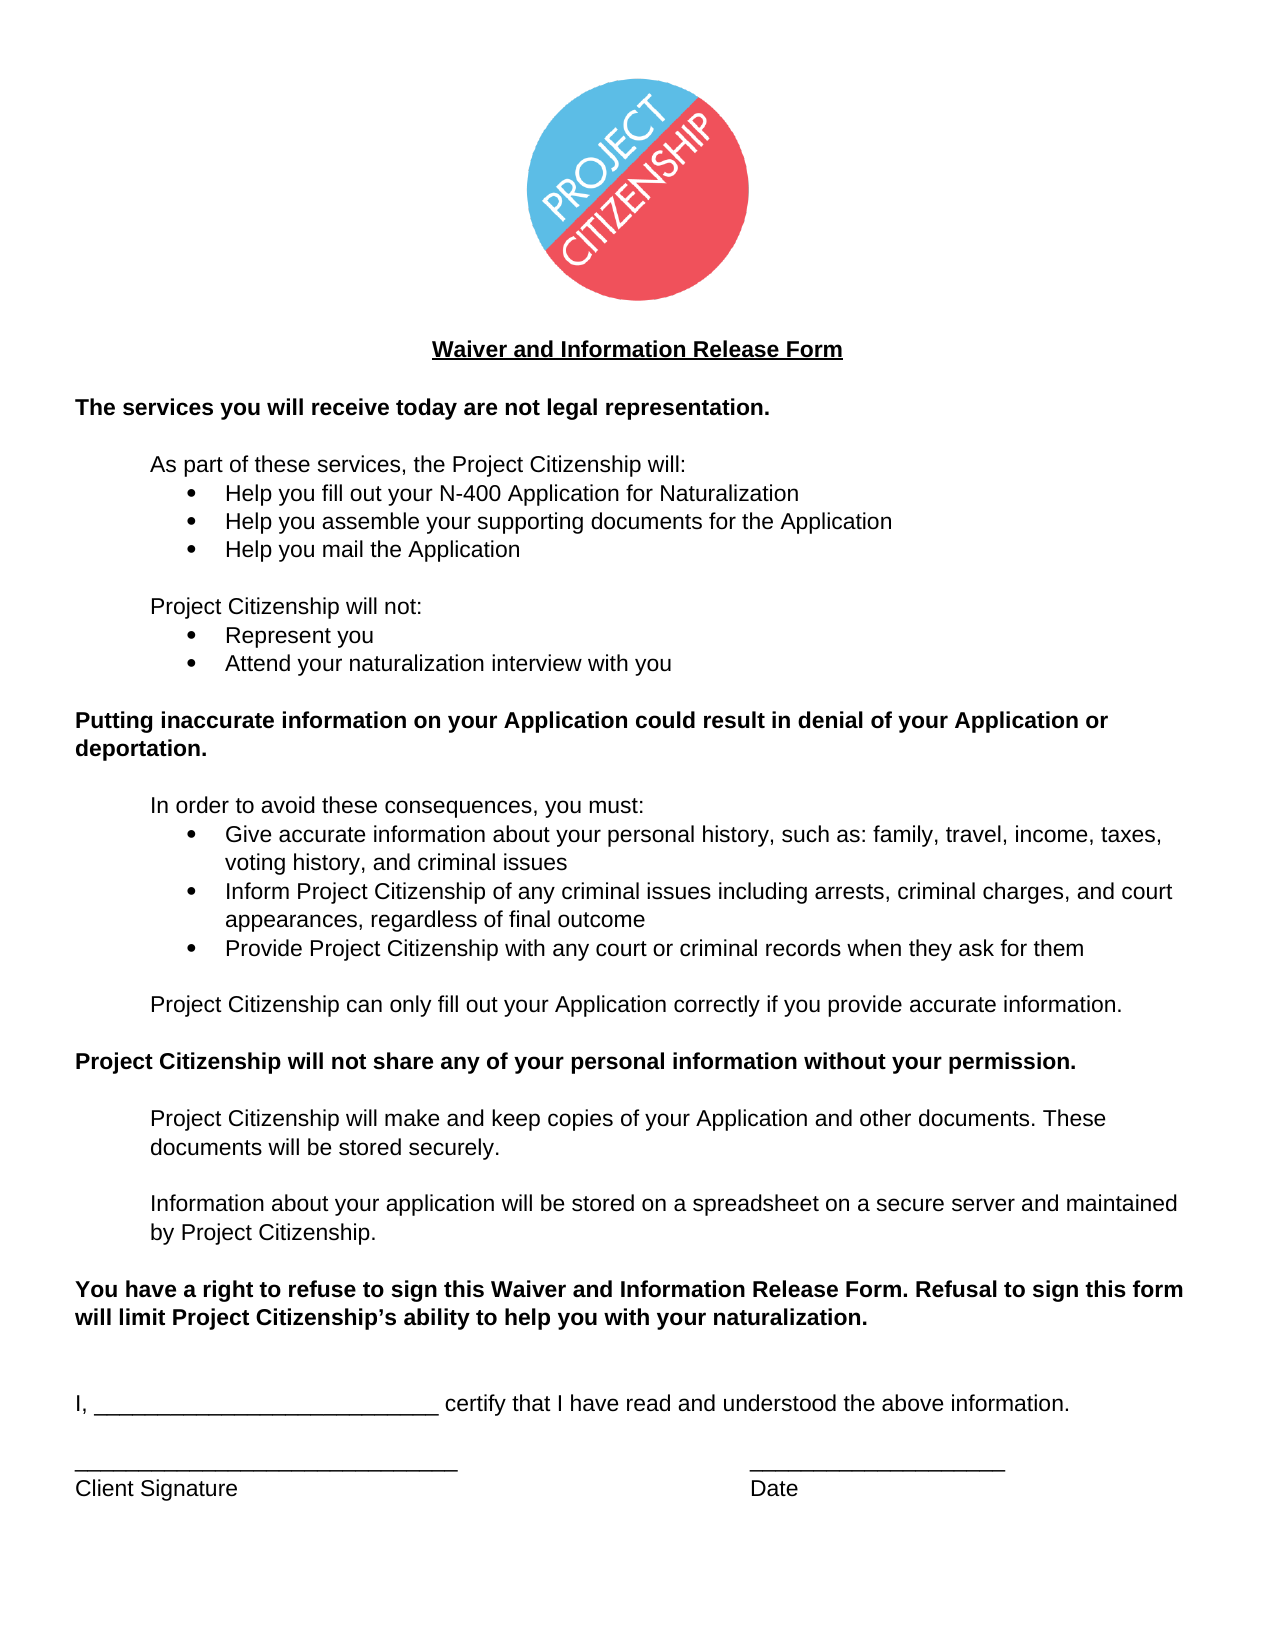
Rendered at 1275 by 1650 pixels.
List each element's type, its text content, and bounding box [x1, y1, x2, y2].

list Represent you [187, 622, 1200, 648]
text Project Citizenship can only fill out your Application correctly if you provide accurate information. [150, 991, 1200, 1018]
text You have a right to refuse to sign this Waiver and Information Release Form. Refusal to sign this form will limit Project Citizenship’s ability to help you with your naturalization. [75, 1276, 1200, 1331]
picture [522, 75, 753, 304]
text Project Citizenship will make and keep copies of your Application and other documents. These documents will be stored securely. [150, 1105, 1200, 1160]
list Attend your naturalization interview with you [187, 650, 1200, 676]
list Help you fill out your N-400 Application for Naturalization [187, 479, 1200, 506]
text As part of these services, the Project Citizenship will: [150, 451, 1200, 477]
text Waiver and Information Release Form [75, 336, 1200, 362]
text Project Citizenship will not share any of your personal information without your permission. [75, 1048, 1200, 1074]
text Client Signature Date [75, 1475, 1200, 1501]
list Help you mail the Application [187, 536, 1200, 563]
text ______________________________ ____________________ [75, 1446, 1200, 1473]
list Help you assemble your supporting documents for the Application [187, 508, 1200, 534]
text Project Citizenship will not: [150, 593, 1200, 619]
text I, ___________________________ certify that I have read and understood the above information. [75, 1389, 1200, 1416]
list Provide Project Citizenship with any court or criminal records when they ask for them [187, 934, 1200, 961]
text Information about your application will be stored on a spreadsheet on a secure server and maintained by Project Citizenship. [150, 1190, 1200, 1245]
list Inform Project Citizenship of any criminal issues including arrests, criminal charges, and court appearances, regardless of final outcome [187, 878, 1200, 932]
text In order to avoid these consequences, you must: [75, 792, 1200, 819]
text The services you will receive today are not legal representation. [75, 394, 1200, 421]
list Give accurate information about your personal history, such as: family, travel, income, taxes, voting history, and criminal issues [187, 821, 1200, 876]
text Putting inaccurate information on your Application could result in denial of your Application or deportation. [75, 707, 1200, 762]
